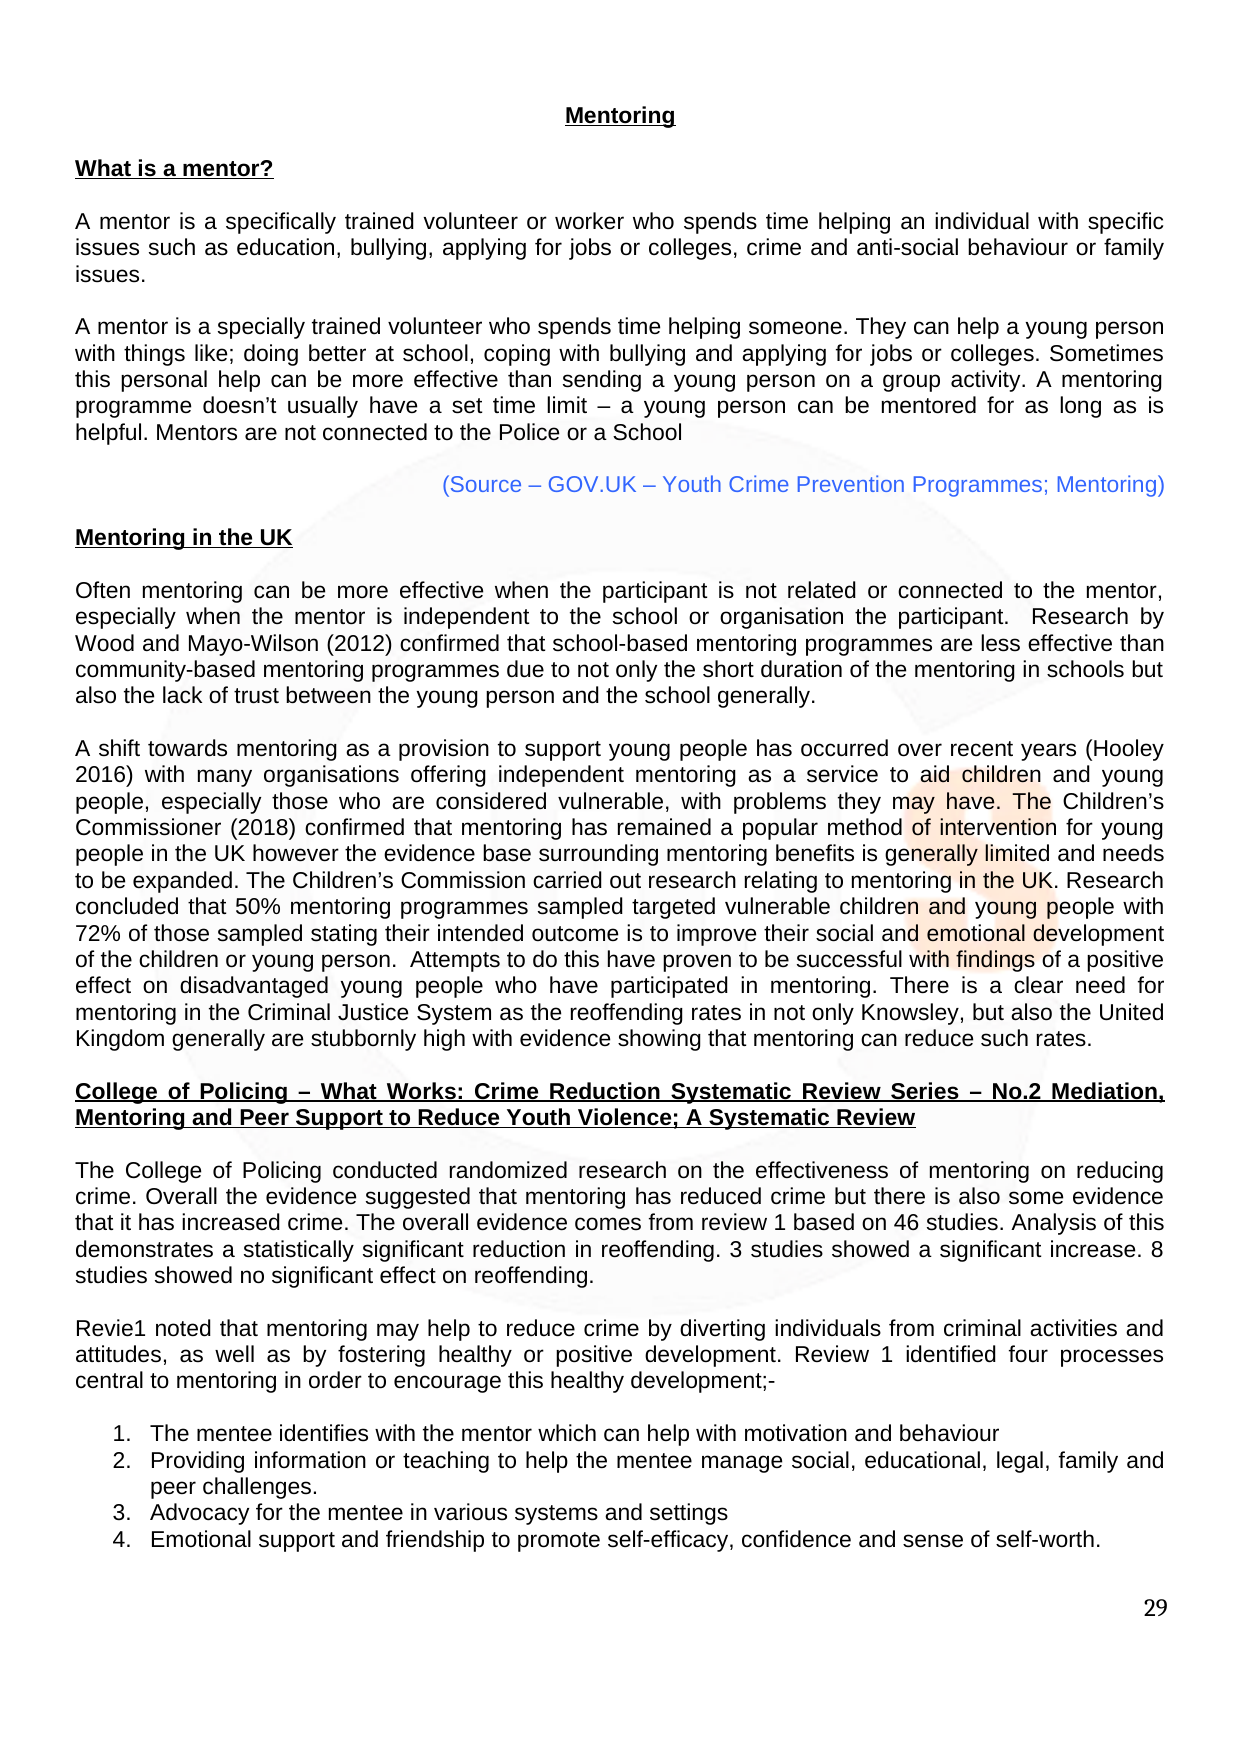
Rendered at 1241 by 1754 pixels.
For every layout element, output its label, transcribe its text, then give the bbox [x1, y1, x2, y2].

list The mentee identifies with the mentor which can help with motivation and behaviour [112, 1420, 1165, 1447]
text What is a mentor? [75, 155, 1165, 182]
text College of Policing – What Works: Crime Reduction Systematic Review Series – No.2 Mediation, Mentoring and Peer Support to Reduce Youth Violence; A Systematic Review [75, 1102, 1165, 1130]
text (Source – GOV.UK – Youth Crime Prevention Programmes; Mentoring) [75, 471, 1165, 498]
list Emotional support and friendship to promote self-efficacy, confidence and sense of self-worth. [112, 1526, 1165, 1552]
text A mentor is a specifically trained volunteer or worker who spends time helping an individual with specific issues such as education, bullying, applying for jobs or colleges, crime and anti-social behaviour or family issues. [75, 208, 1165, 287]
text Mentoring in the UK [75, 524, 1165, 551]
text Mentoring [75, 102, 1165, 129]
text Often mentoring can be more effective when the participant is not related or connected to the mentor, especially when the mentor is independent to the school or organisation the participant. Research by Wood and Mayo-Wilson (2012) confirmed that school-based mentoring programmes are less effective than community-based mentoring programmes due to not only the short duration of the mentoring in schools but also the lack of trust between the young person and the school generally. [75, 577, 1165, 709]
list Providing information or teaching to help the mentee manage social, educational, legal, family and peer challenges. [112, 1447, 1165, 1499]
text A mentor is a specially trained volunteer who spends time helping someone. They can help a young person with things like; doing better at school, coping with bullying and applying for jobs or colleges. Sometimes this personal help can be more effective than sending a young person on a group activity. A mentoring programme doesn’t usually have a set time limit – a young person can be mentored for as long as is helpful. Mentors are not connected to the Police or a School [75, 313, 1165, 445]
list Advocacy for the mentee in various systems and settings [112, 1499, 1165, 1526]
text Revie1 noted that mentoring may help to reduce crime by diverting individuals from criminal activities and attitudes, as well as by fostering healthy or positive development. Review 1 identified four processes central to mentoring in order to encourage this healthy development;- [75, 1315, 1165, 1394]
text The College of Policing conducted randomized research on the effectiveness of mentoring on reducing crime. Overall the evidence suggested that mentoring has reduced crime but there is also some evidence that it has increased crime. The overall evidence comes from review 1 based on 46 studies. Analysis of this demonstrates a statistically significant reduction in reoffending. 3 studies showed a significant increase. 8 studies showed no significant effect on reoffending. [75, 1157, 1165, 1288]
text College of Policing – What Works: Crime Reduction Systematic Review Series – No.2 Mediation, Mentoring and Peer Support to Reduce Youth Violence; A Systematic Review [75, 1078, 1165, 1100]
text A shift towards mentoring as a provision to support young people has occurred over recent years (Hooley 2016) with many organisations offering independent mentoring as a service to aid children and young people, especially those who are considered vulnerable, with problems they may have. The Children’s Commissioner (2018) confirmed that mentoring has remained a popular method of intervention for young people in the UK however the evidence base surrounding mentoring benefits is generally limited and needs to be expanded. The Children’s Commission carried out research relating to mentoring in the UK. Research concluded that 50% mentoring programmes sampled targeted vulnerable children and young people with 72% of those sampled stating their intended outcome is to improve their social and emotional development of the children or young person. Attempts to do this have proven to be successful with findings of a positive effect on disadvantaged young people who have participated in mentoring. There is a clear need for mentoring in the Criminal Justice System as the reoffending rates in not only Knowsley, but also the United Kingdom generally are stubbornly high with evidence showing that mentoring can reduce such rates. [75, 735, 1165, 1051]
